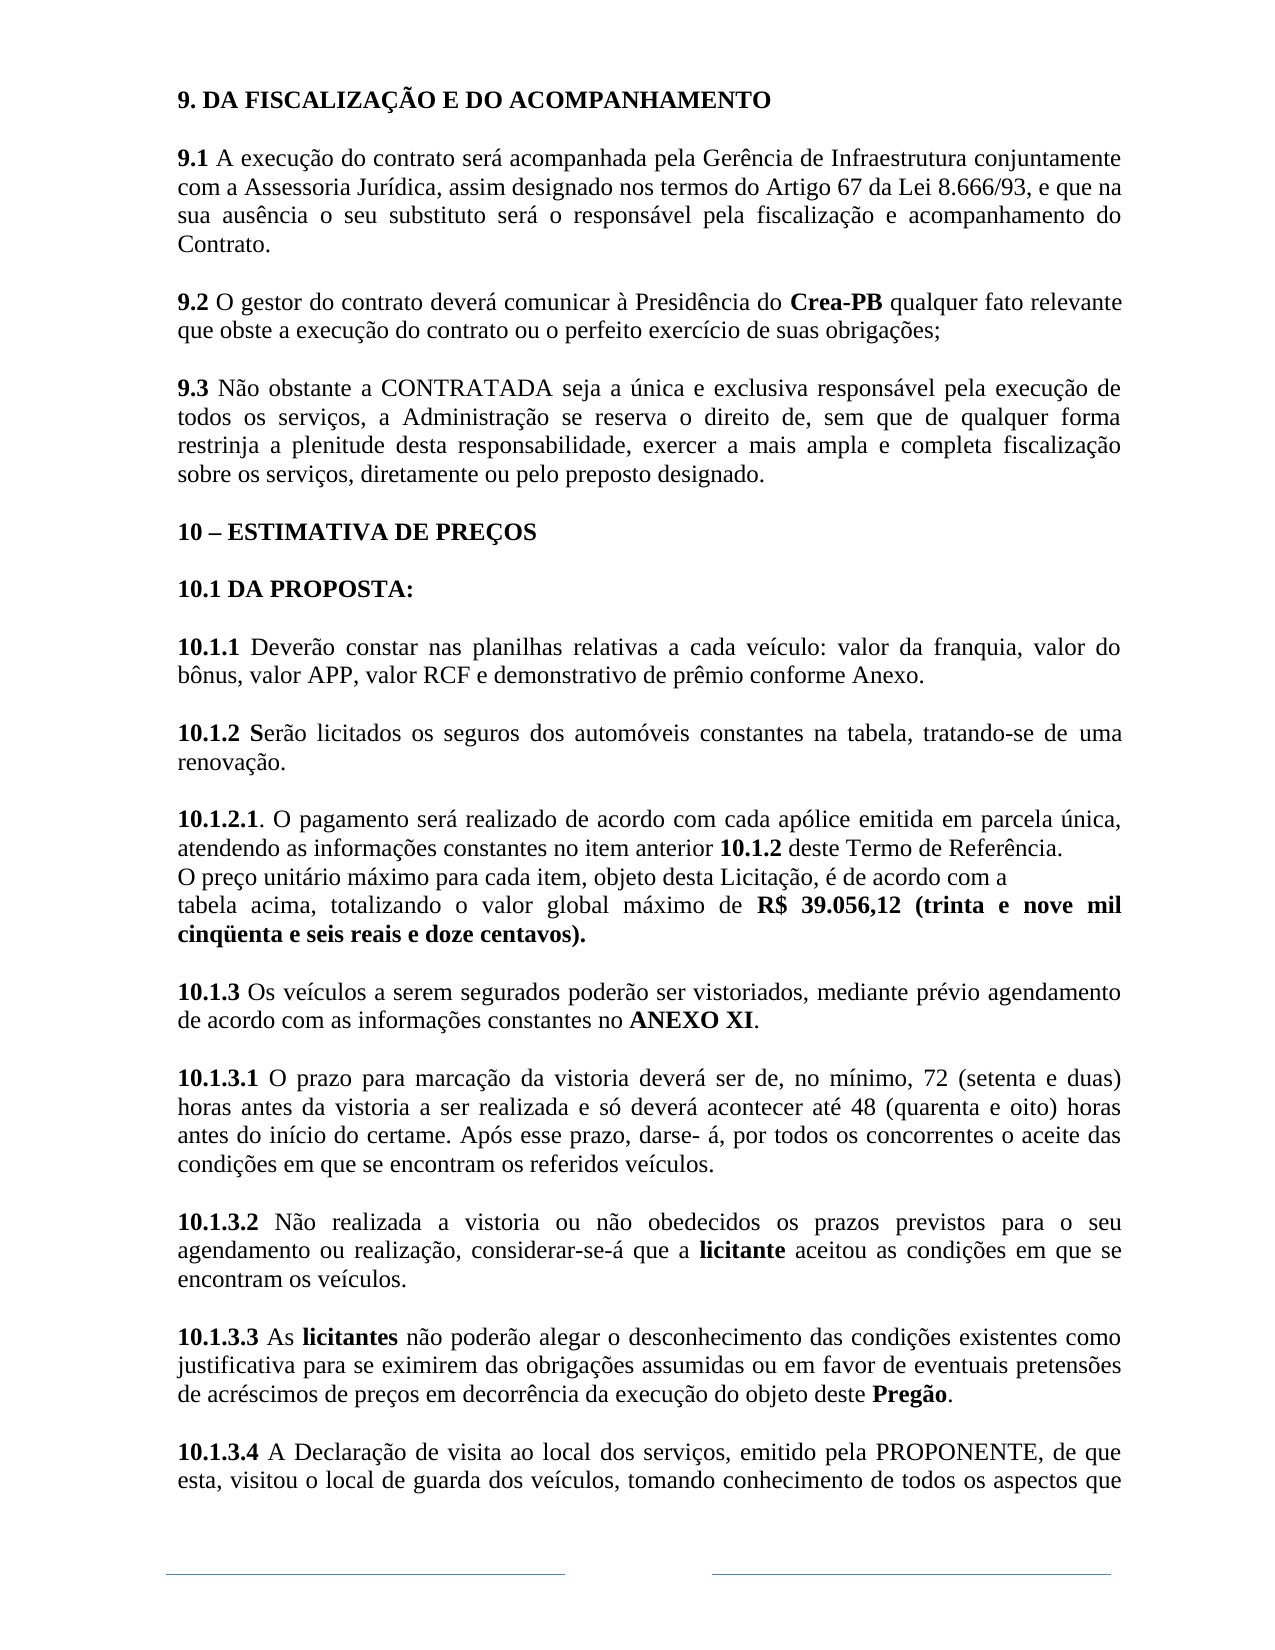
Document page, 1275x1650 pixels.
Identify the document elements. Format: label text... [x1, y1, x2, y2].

text tabela acima, totalizando o valor global máximo de R$ 39.056,12 (trinta e nove mil cinqüenta e seis reais e doze centavos). [177, 890, 1122, 948]
text 10 – ESTIMATIVA DE PREÇOS [177, 517, 1122, 545]
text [177, 1437, 1122, 1494]
text 9. DA FISCALIZAÇÃO E DO ACOMPANHAMENTO [177, 85, 1122, 114]
text 10.1.2.1. O pagamento será realizado de acordo com cada apólice emitida em parcela única, atendendo as informações constantes no item anterior 10.1.2 deste Termo de Referência. [177, 804, 1122, 862]
text 10.1.3.3 As licitantes não poderão alegar o desconhecimento das condições existentes como justificativa para se eximirem das obrigações assumidas ou em favor de eventuais pretensões de acréscimos de preços em decorrência da execução do objeto deste Pregão. [177, 1322, 1122, 1408]
text 10.1.1 Deverão constar nas planilhas relativas a cada veículo: valor da franquia, valor do bônus, valor APP, valor RCF e demonstrativo de prêmio conforme Anexo. [177, 632, 1122, 689]
text 10.1.3.2 Não realizada a vistoria ou não obedecidos os prazos previstos para o seu agendamento ou realização, considerar-se-á que a licitante aceitou as condições em que se encontram os veículos. [177, 1207, 1122, 1293]
text 9.3 Não obstante a CONTRATADA seja a única e exclusiva responsável pela execução de todos os serviços, a Administração se reserva o direito de, sem que de qualquer forma restrinja a plenitude desta responsabilidade, exercer a mais ampla e completa fiscalização sobre os serviços, diretamente ou pelo preposto designado. [177, 373, 1122, 488]
text 9.1 A execução do contrato será acompanhada pela Gerência de Infraestrutura conjuntamente com a Assessoria Jurídica, assim designado nos termos do Artigo 67 da Lei 8.666/93, e que na sua ausência o seu substituto será o responsável pela fiscalização e acompanhamento do Contrato. [177, 143, 1122, 258]
text 10.1.2 Serão licitados os seguros dos automóveis constantes na tabela, tratando-se de uma renovação. [177, 718, 1122, 775]
text 10.1.3 Os veículos a serem segurados poderão ser vistoriados, mediante prévio agendamento de acordo com as informações constantes no ANEXO XI. [177, 977, 1122, 1034]
text O preço unitário máximo para cada item, objeto desta Licitação, é de acordo com a [177, 862, 1122, 890]
text 10.1 DA PROPOSTA: [177, 574, 1122, 603]
text 10.1.3.1 O prazo para marcação da vistoria deverá ser de, no mínimo, 72 (setenta e duas) horas antes da vistoria a ser realizada e só deverá acontecer até 48 (quarenta e oito) horas antes do início do certame. Após esse prazo, darse- á, por todos os concorrentes o aceite das condições em que se encontram os referidos veículos. [177, 1063, 1122, 1178]
text 9.2 O gestor do contrato deverá comunicar à Presidência do Crea-PB qualquer fato relevante que obste a execução do contrato ou o perfeito exercício de suas obrigações; [177, 287, 1122, 344]
